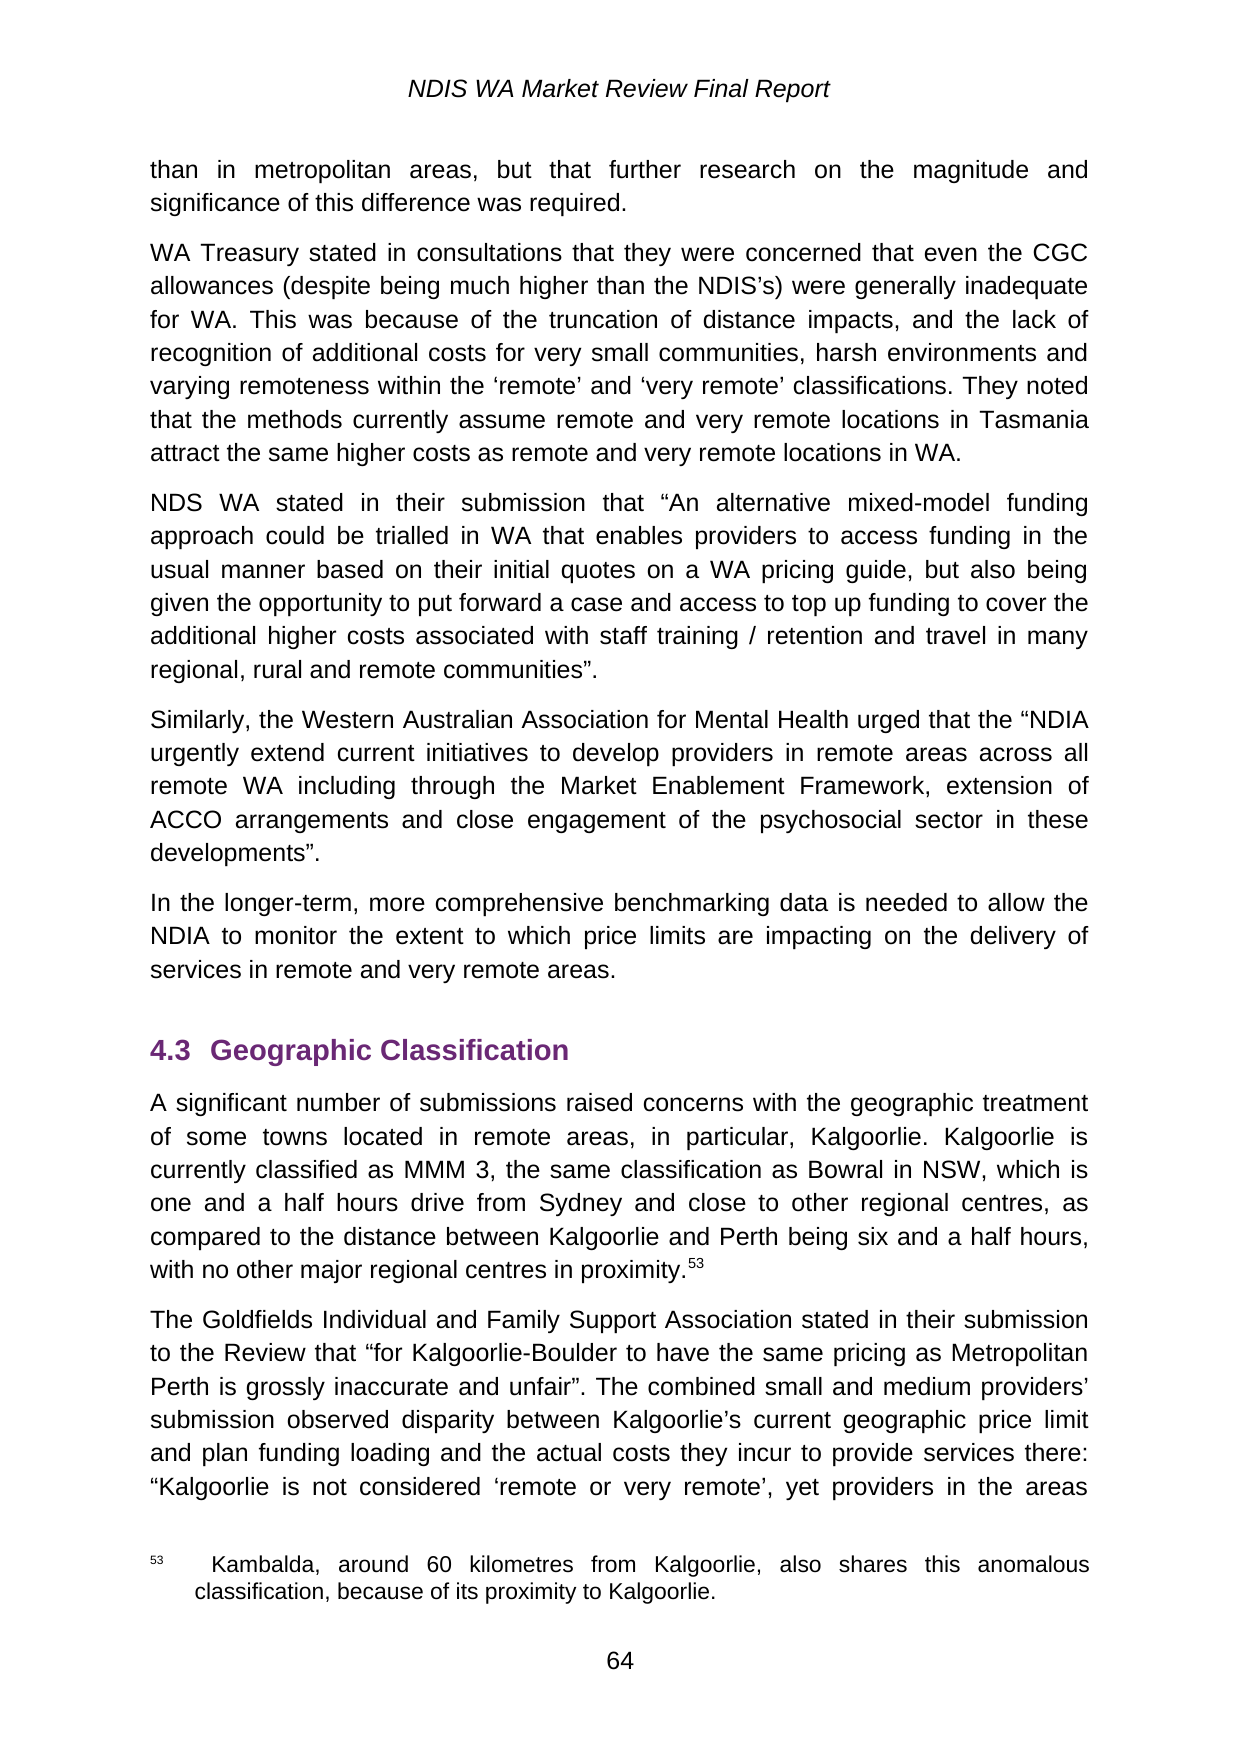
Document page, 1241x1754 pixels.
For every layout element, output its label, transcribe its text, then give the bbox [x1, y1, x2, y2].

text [150, 150, 1090, 217]
text In the longer-term, more comprehensive benchmarking data is needed to allow the NDIA to monitor the extent to which price limits are impacting on the delivery of services in remote and very remote areas. [150, 883, 1090, 983]
text Similarly, the Western Australian Association for Mental Health urged that the “NDIA urgently extend current initiatives to develop providers in remote areas across all remote WA including through the Market Enablement Framework, extension of ACCO arrangements and close engagement of the psychosocial sector in these developments”. [150, 700, 1090, 867]
text A significant number of submissions raised concerns with the geographic treatment of some towns located in remote areas, in particular, Kalgoorlie. Kalgoorlie is currently classified as MMM 3, the same classification as Bowral in NSW, which is one and a half hours drive from Sydney and close to other regional centres, as compared to the distance between Kalgoorlie and Perth being six and a half hours, with no other major regional centres in proximity. [150, 1083, 1090, 1283]
text NDS WA stated in their submission that “An alternative mixed-model funding approach could be trialled in WA that enables providers to access funding in the usual manner based on their initial quotes on a WA pricing guide, but also being given the opportunity to put forward a case and access to top up funding to cover the additional higher costs associated with staff training / retention and travel in many regional, rural and remote communities”. [150, 483, 1090, 683]
text WA Treasury stated in consultations that they were concerned that even the CGC allowances (despite being much higher than the NDIS’s) were generally inadequate for WA. This was because of the truncation of distance impacts, and the lack of recognition of additional costs for very small communities, harsh environments and varying remoteness within the ‘remote’ and ‘very remote’ classifications. They noted that the methods currently assume remote and very remote locations in Tasmania attract the same higher costs as remote and very remote locations in WA. [150, 233, 1090, 467]
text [150, 1300, 1090, 1500]
subtitle Geographic Classification [150, 1033, 1090, 1067]
